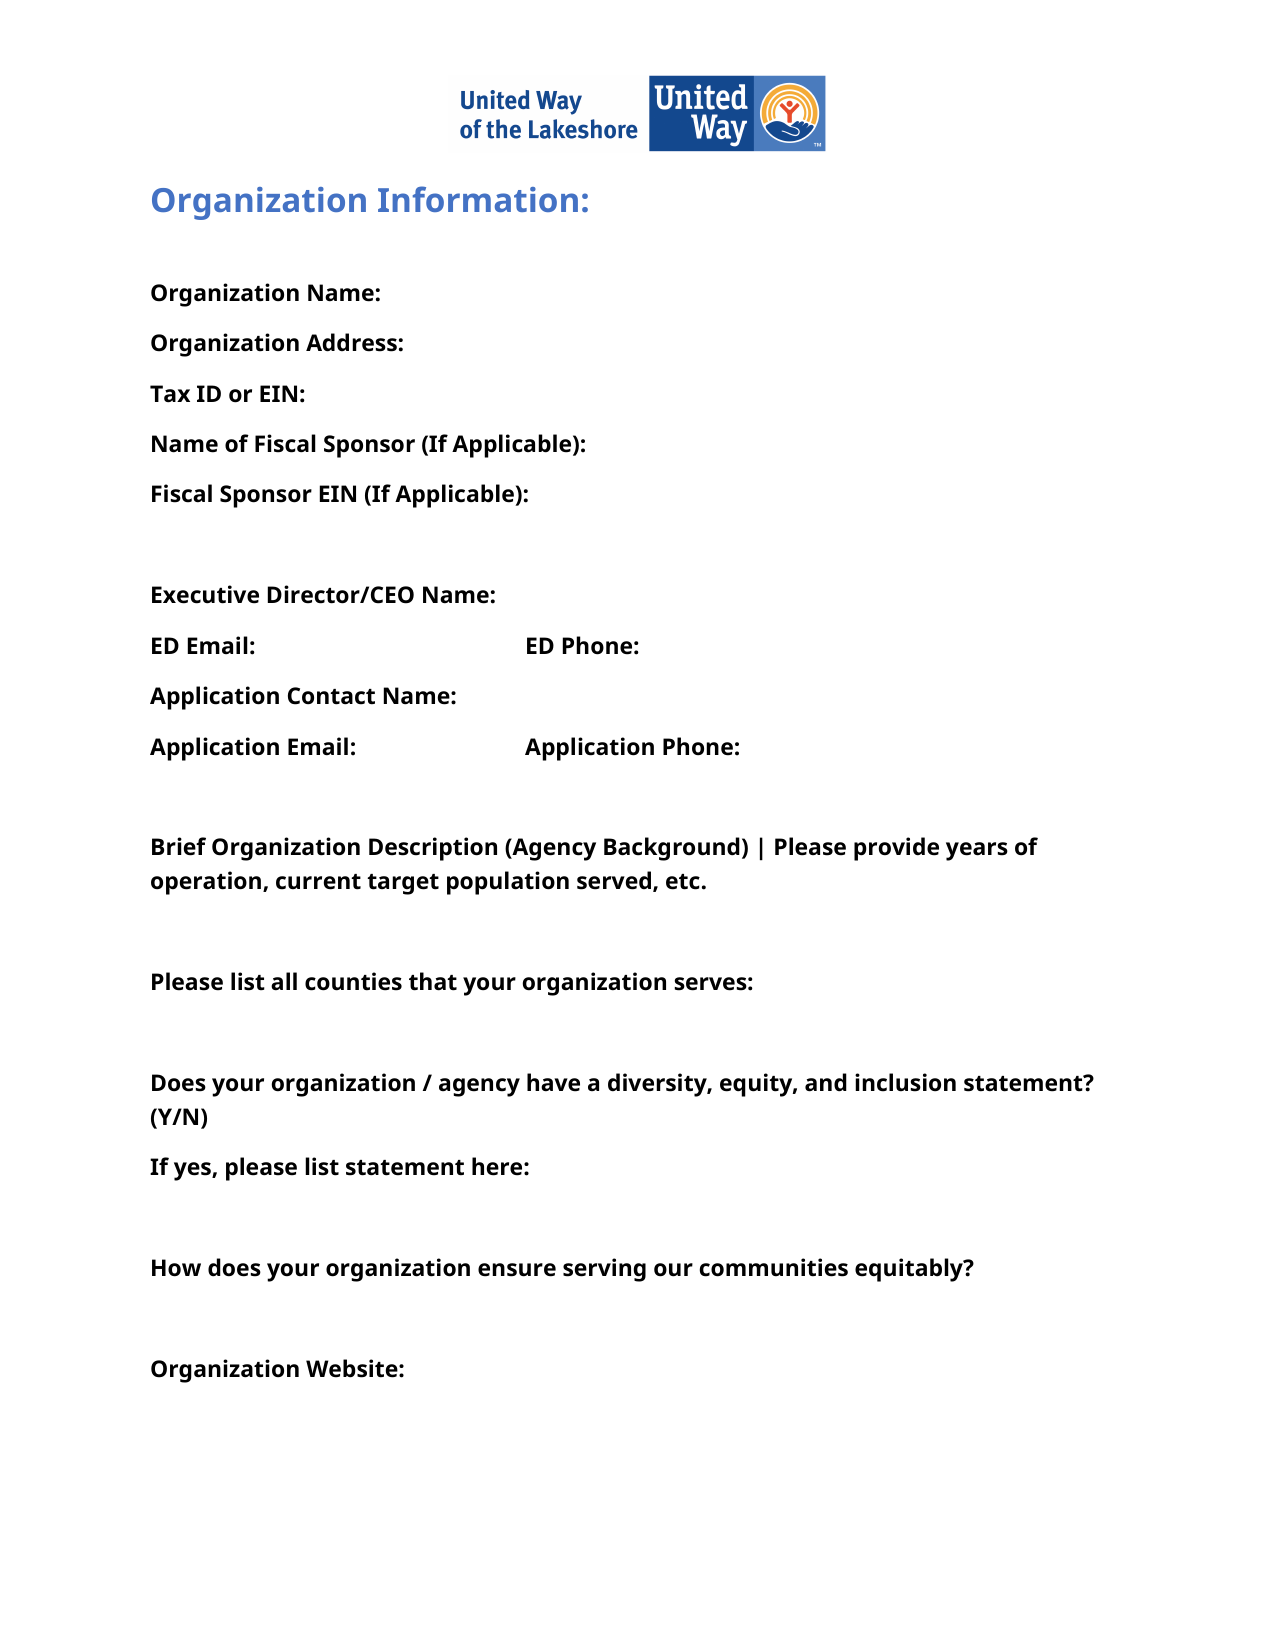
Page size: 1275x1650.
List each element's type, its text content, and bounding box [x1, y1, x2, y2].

text Name of Fiscal Sponsor (If Applicable): [150, 428, 1125, 459]
text ED Email: ED Phone: [150, 629, 1125, 661]
text Brief Organization Description (Agency Background) | Please provide years of operation, current target population served, etc. [150, 831, 1125, 896]
subtitle Organization Information: [150, 177, 1125, 223]
text Application Contact Name: [150, 680, 1125, 711]
text Organization Name: [150, 277, 1125, 308]
text Application Email: Application Phone: [150, 730, 1125, 762]
text Does your organization / agency have a diversity, equity, and inclusion statement? (Y/N) [150, 1067, 1125, 1132]
text Organization Website: [150, 1352, 1125, 1384]
text Please list all counties that your organization serves: [150, 966, 1125, 997]
text If yes, please list statement here: [150, 1151, 1125, 1182]
text Executive Director/CEO Name: [150, 579, 1125, 610]
text Organization Address: [150, 327, 1125, 358]
text Tax ID or EIN: [150, 377, 1125, 409]
text How does your organization ensure serving our communities equitably? [150, 1252, 1125, 1283]
text Fiscal Sponsor EIN (If Applicable): [150, 478, 1125, 509]
